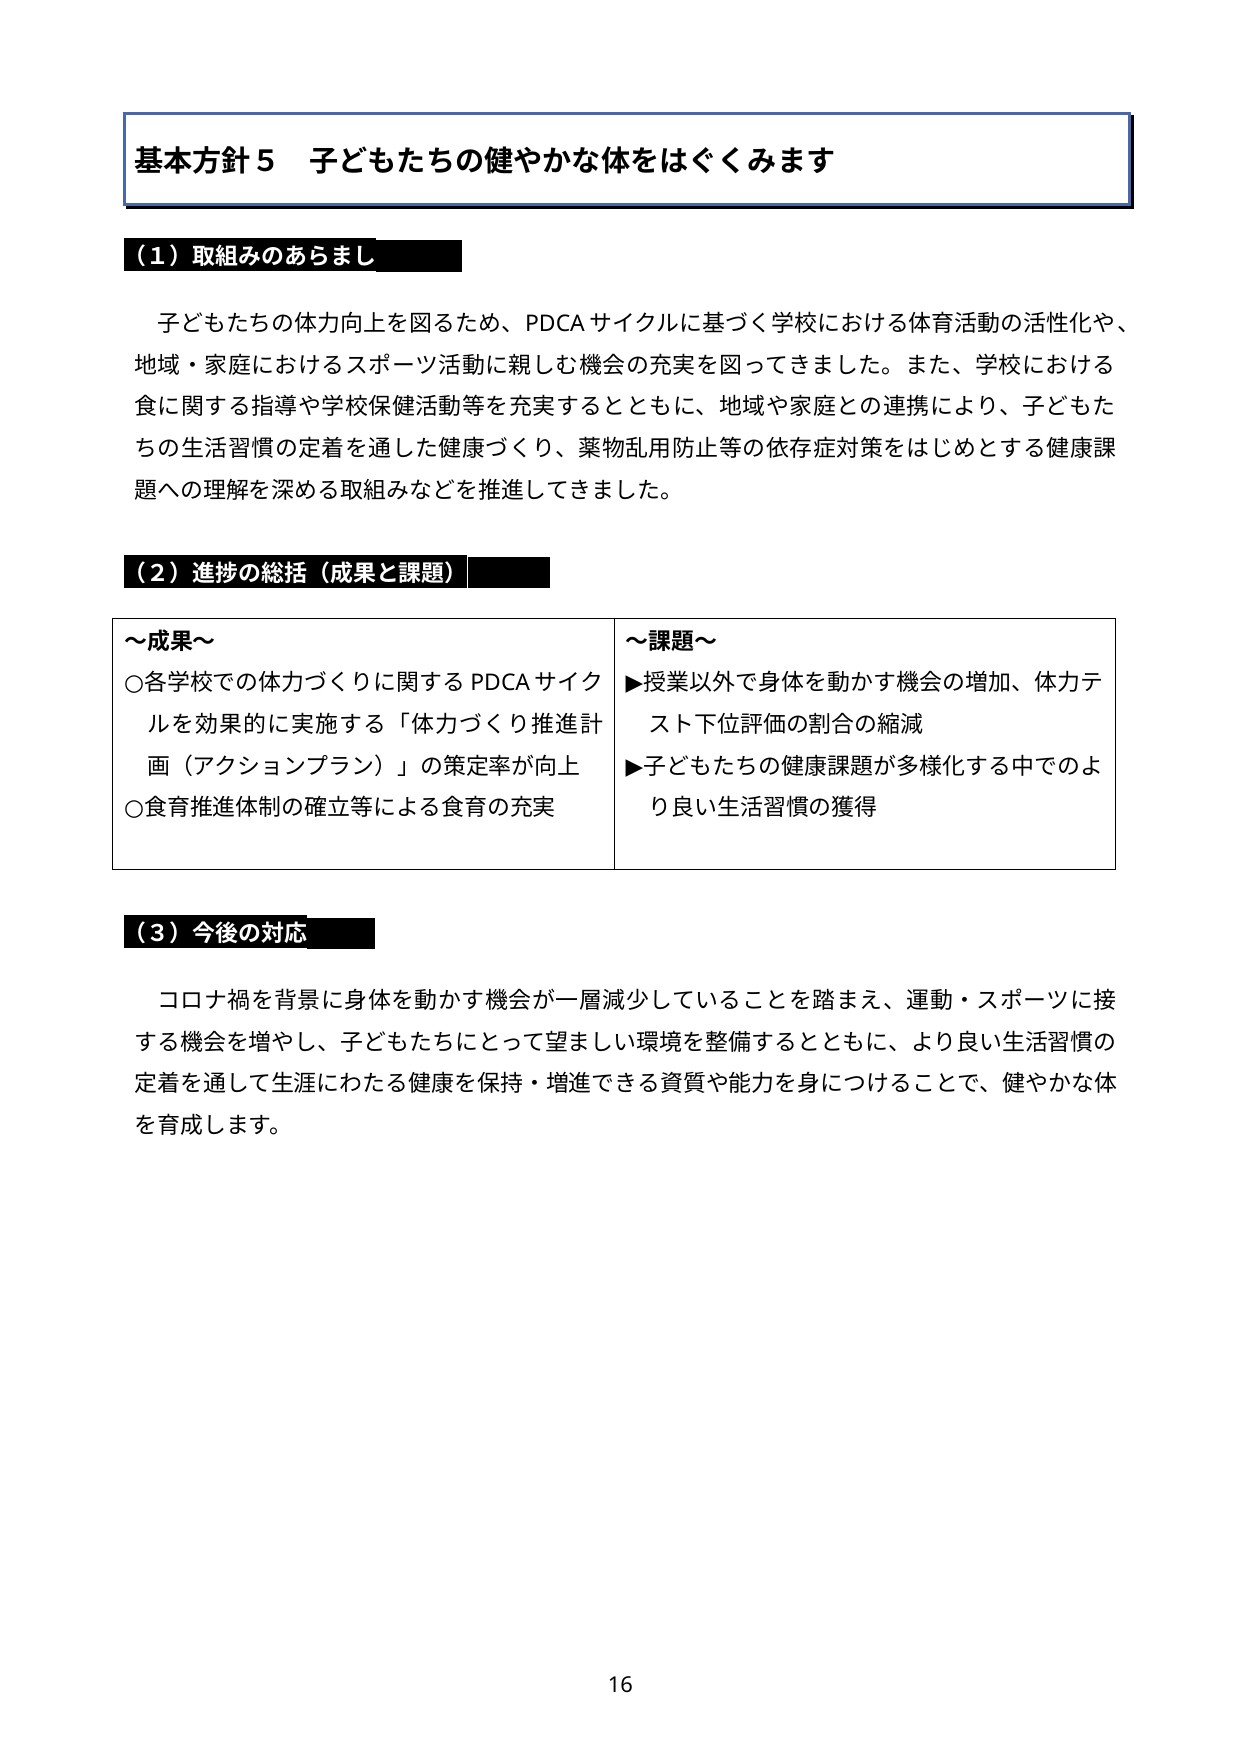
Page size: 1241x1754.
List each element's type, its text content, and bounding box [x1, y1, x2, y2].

text コロナ禍を背景に身体を動かす機会が一層減少していることを踏まえ、運動・スポーツに接する機会を増やし、子どもたちにとって望ましい環境を整備するとともに、より良い生活習慣の定着を通して生涯にわたる健康を保持・増進できる資質や能力を身につけることで、健やかな体を育成します。 [134, 978, 1117, 1144]
table_header ～成果～ ○各学校での体力づくりに関するPDCAサイクルを効果的に実施する「体力づくり推進計画（アクションプラン）」の策定率が向上 ○食育推進体制の確立等による食育の充実 [113, 619, 614, 868]
text （２）進捗の総括（成果と課題） [112, 551, 1128, 592]
text （３）今後の対応 [112, 911, 1128, 953]
text 子どもたちの体力向上を図るため、PDCAサイクルに基づく学校における体育活動の活性化や、地域・家庭におけるスポーツ活動に親しむ機会の充実を図ってきました。また、学校における食に関する指導や学校保健活動等を充実するとともに、地域や家庭との連携により、子どもたちの生活習慣の定着を通した健康づくり、薬物乱用防止等の依存症対策をはじめとする健康課題への理解を深める取組みなどを推進してきました。 [134, 301, 1117, 509]
text 基本方針５ 子どもたちの健やかな体をはぐくみます [126, 115, 1128, 203]
text （１）取組みのあらまし [112, 234, 1128, 276]
table_header ～課題～ ▶授業以外で身体を動かす機会の増加、体力テスト下位評価の割合の縮減 ▶子どもたちの健康課題が多様化する中でのより良い生活習慣の獲得 [615, 619, 1115, 868]
